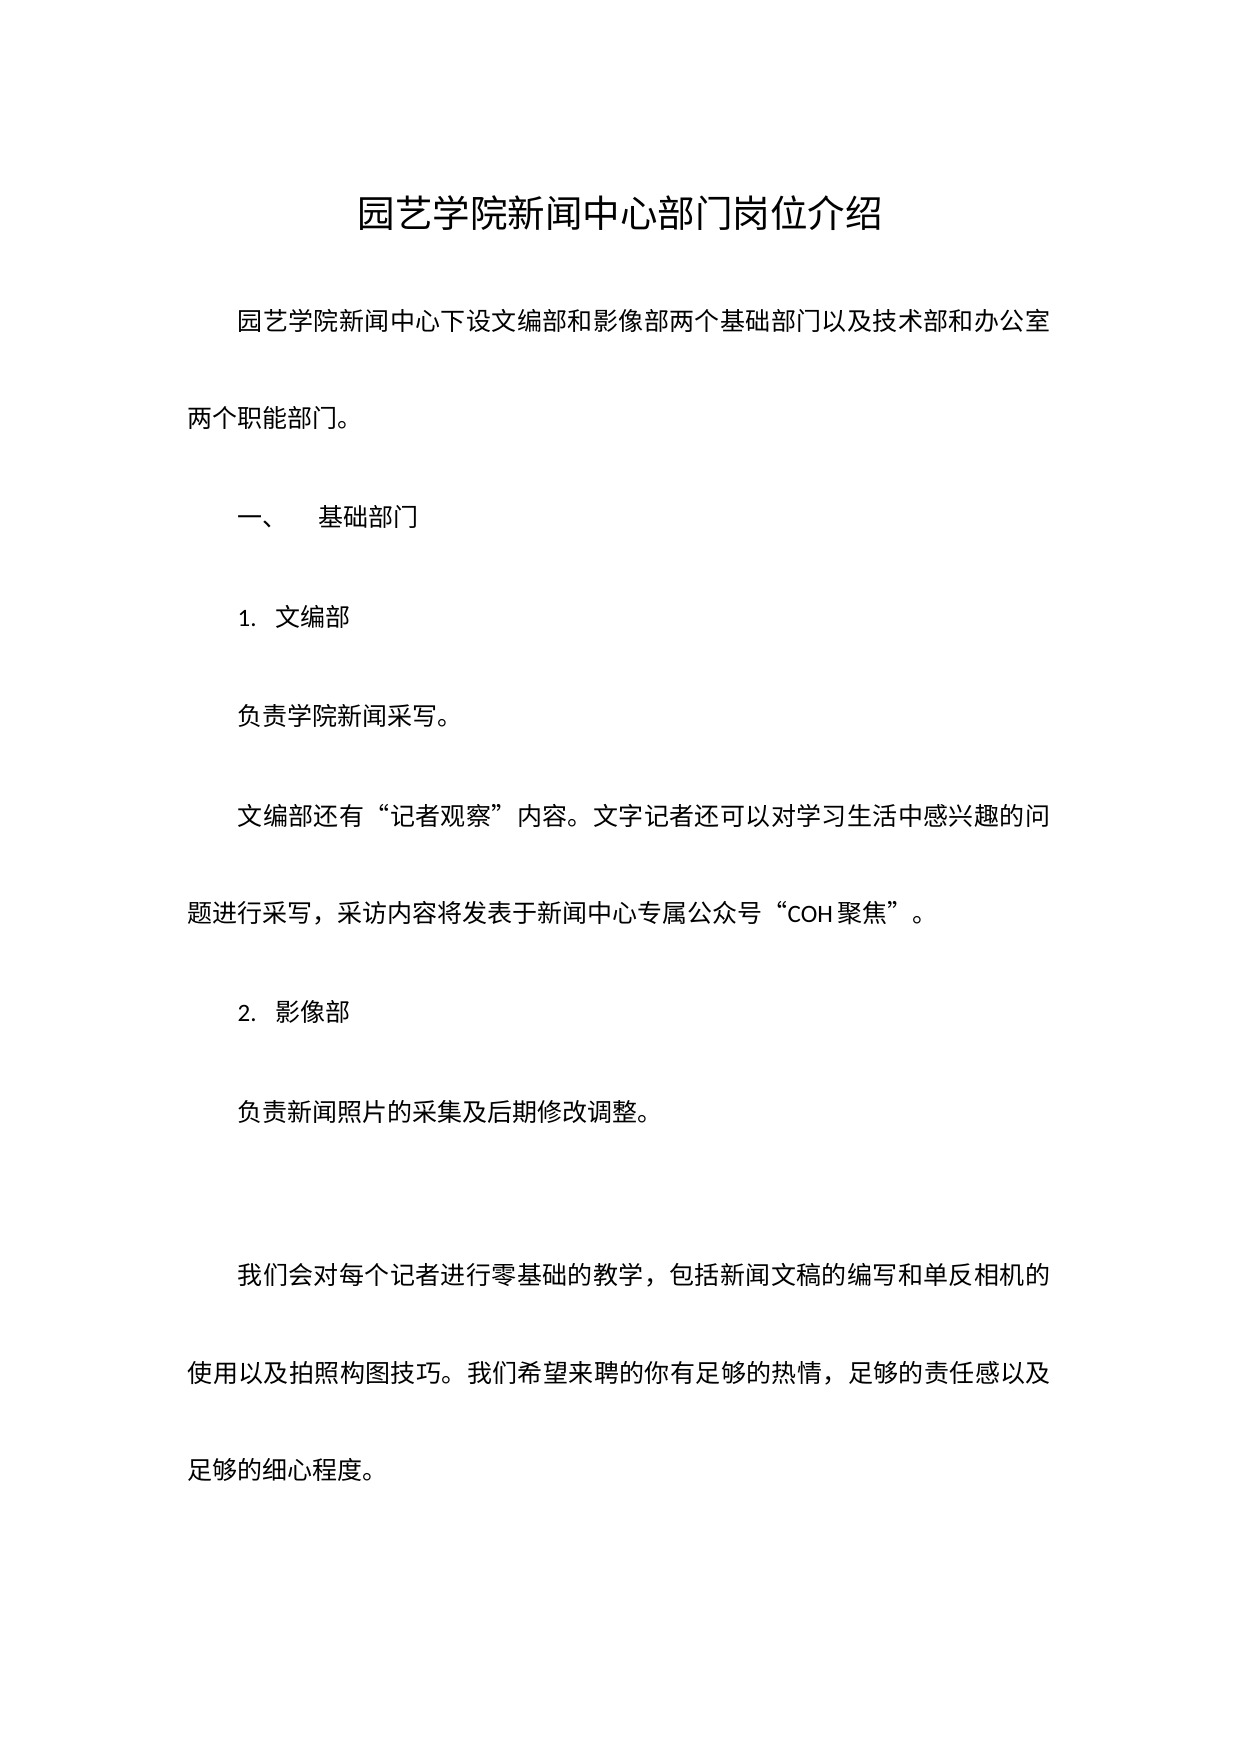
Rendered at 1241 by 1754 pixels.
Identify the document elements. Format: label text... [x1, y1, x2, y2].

list 基础部门 [187, 483, 1053, 548]
list 负责学院新闻采写。 [187, 682, 1053, 747]
list 文编部 [187, 583, 1053, 648]
list 负责新闻照片的采集及后期修改调整。 [187, 1078, 1053, 1143]
text 我们会对每个记者进行零基础的教学，包括新闻文稿的编写和单反相机的使用以及拍照构图技巧。我们希望来聘的你有足够的热情，足够的责任感以及足够的细心程度。 [187, 1241, 1053, 1501]
list 文编部还有“记者观察”内容。文字记者还可以对学习生活中感兴趣的问题进行采写，采访内容将发表于新闻中心专属公众号“COH聚焦”。 [187, 782, 1053, 944]
text 园艺学院新闻中心部门岗位介绍 [187, 178, 1053, 243]
list 影像部 [187, 978, 1053, 1043]
text 园艺学院新闻中心下设文编部和影像部两个基础部门以及技术部和办公室两个职能部门。 [187, 287, 1053, 449]
